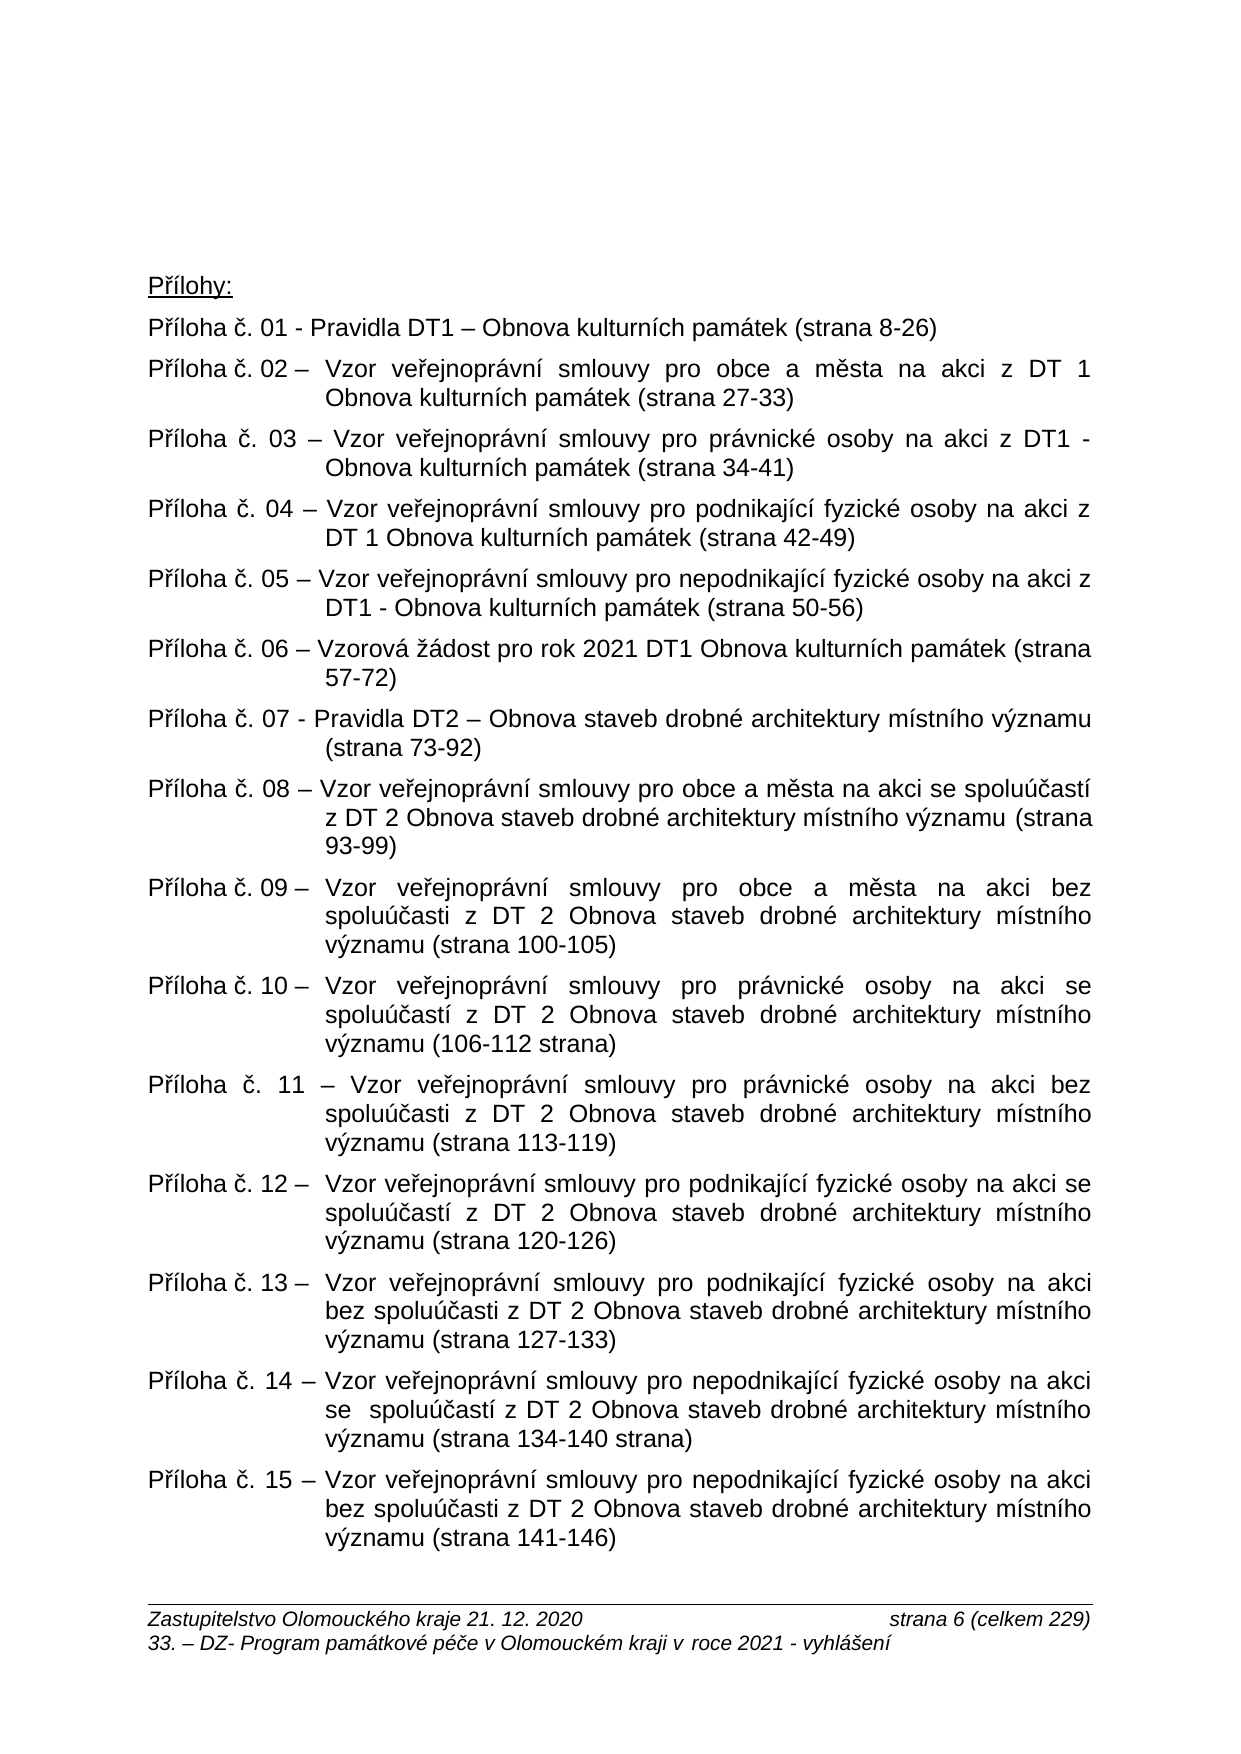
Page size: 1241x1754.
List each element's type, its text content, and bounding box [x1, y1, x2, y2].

text Příloha č. 02 – Vzor veřejnoprávní smlouvy pro obce a města na akci z DT 1 Obnova kulturních památek (strana 27-33) [148, 354, 1093, 411]
text Příloha č. 10 – Vzor veřejnoprávní smlouvy pro právnické osoby na akci se spoluúčastí z DT 2 Obnova staveb drobné architektury místního významu (106-112 strana) [148, 971, 1093, 1058]
text Příloha č. 09 – Vzor veřejnoprávní smlouvy pro obce a města na akci bez spoluúčasti z DT 2 Obnova staveb drobné architektury místního významu (strana 100-105) [148, 873, 1093, 959]
text Příloha č. 13 – Vzor veřejnoprávní smlouvy pro podnikající fyzické osoby na akci bez spoluúčasti z DT 2 Obnova staveb drobné architektury místního významu (strana 127-133) [148, 1268, 1093, 1354]
text Příloha č. 11 – Vzor veřejnoprávní smlouvy pro právnické osoby na akci bez spoluúčasti z DT 2 Obnova staveb drobné architektury místního významu (strana 113-119) [148, 1070, 1093, 1156]
text Příloha č. 01 - Pravidla DT1 – Obnova kulturních památek (strana 8-26) [148, 313, 1093, 341]
text Příloha č. 03 – Vzor veřejnoprávní smlouvy pro právnické osoby na akci z DT1 - Obnova kulturních památek (strana 34-41) [148, 424, 1093, 481]
text Přílohy: [148, 271, 1093, 300]
text Příloha č. 06 – Vzorová žádost pro rok 2021 DT1 Obnova kulturních památek (strana 57-72) [148, 634, 1093, 691]
text Příloha č. 15 – Vzor veřejnoprávní smlouvy pro nepodnikající fyzické osoby na akci bez spoluúčasti z DT 2 Obnova staveb drobné architektury místního významu (strana 141-146) [148, 1465, 1093, 1551]
text Příloha č. 08 – Vzor veřejnoprávní smlouvy pro obce a města na akci se spoluúčastí z DT 2 Obnova staveb drobné architektury místního významu (strana 93-99) [148, 774, 1093, 860]
text Příloha č. 14 – Vzor veřejnoprávní smlouvy pro nepodnikající fyzické osoby na akci se spoluúčastí z DT 2 Obnova staveb drobné architektury místního významu (strana 134-140 strana) [148, 1366, 1093, 1453]
text Příloha č. 05 – Vzor veřejnoprávní smlouvy pro nepodnikající fyzické osoby na akci z DT1 - Obnova kulturních památek (strana 50-56) [148, 564, 1093, 621]
text Příloha č. 07 - Pravidla DT2 – Obnova staveb drobné architektury místního významu (strana 73-92) [148, 704, 1093, 761]
text Příloha č. 04 – Vzor veřejnoprávní smlouvy pro podnikající fyzické osoby na akci z DT 1 Obnova kulturních památek (strana 42-49) [148, 494, 1093, 551]
text Příloha č. 12 – Vzor veřejnoprávní smlouvy pro podnikající fyzické osoby na akci se spoluúčastí z DT 2 Obnova staveb drobné architektury místního významu (strana 120-126) [148, 1169, 1093, 1255]
